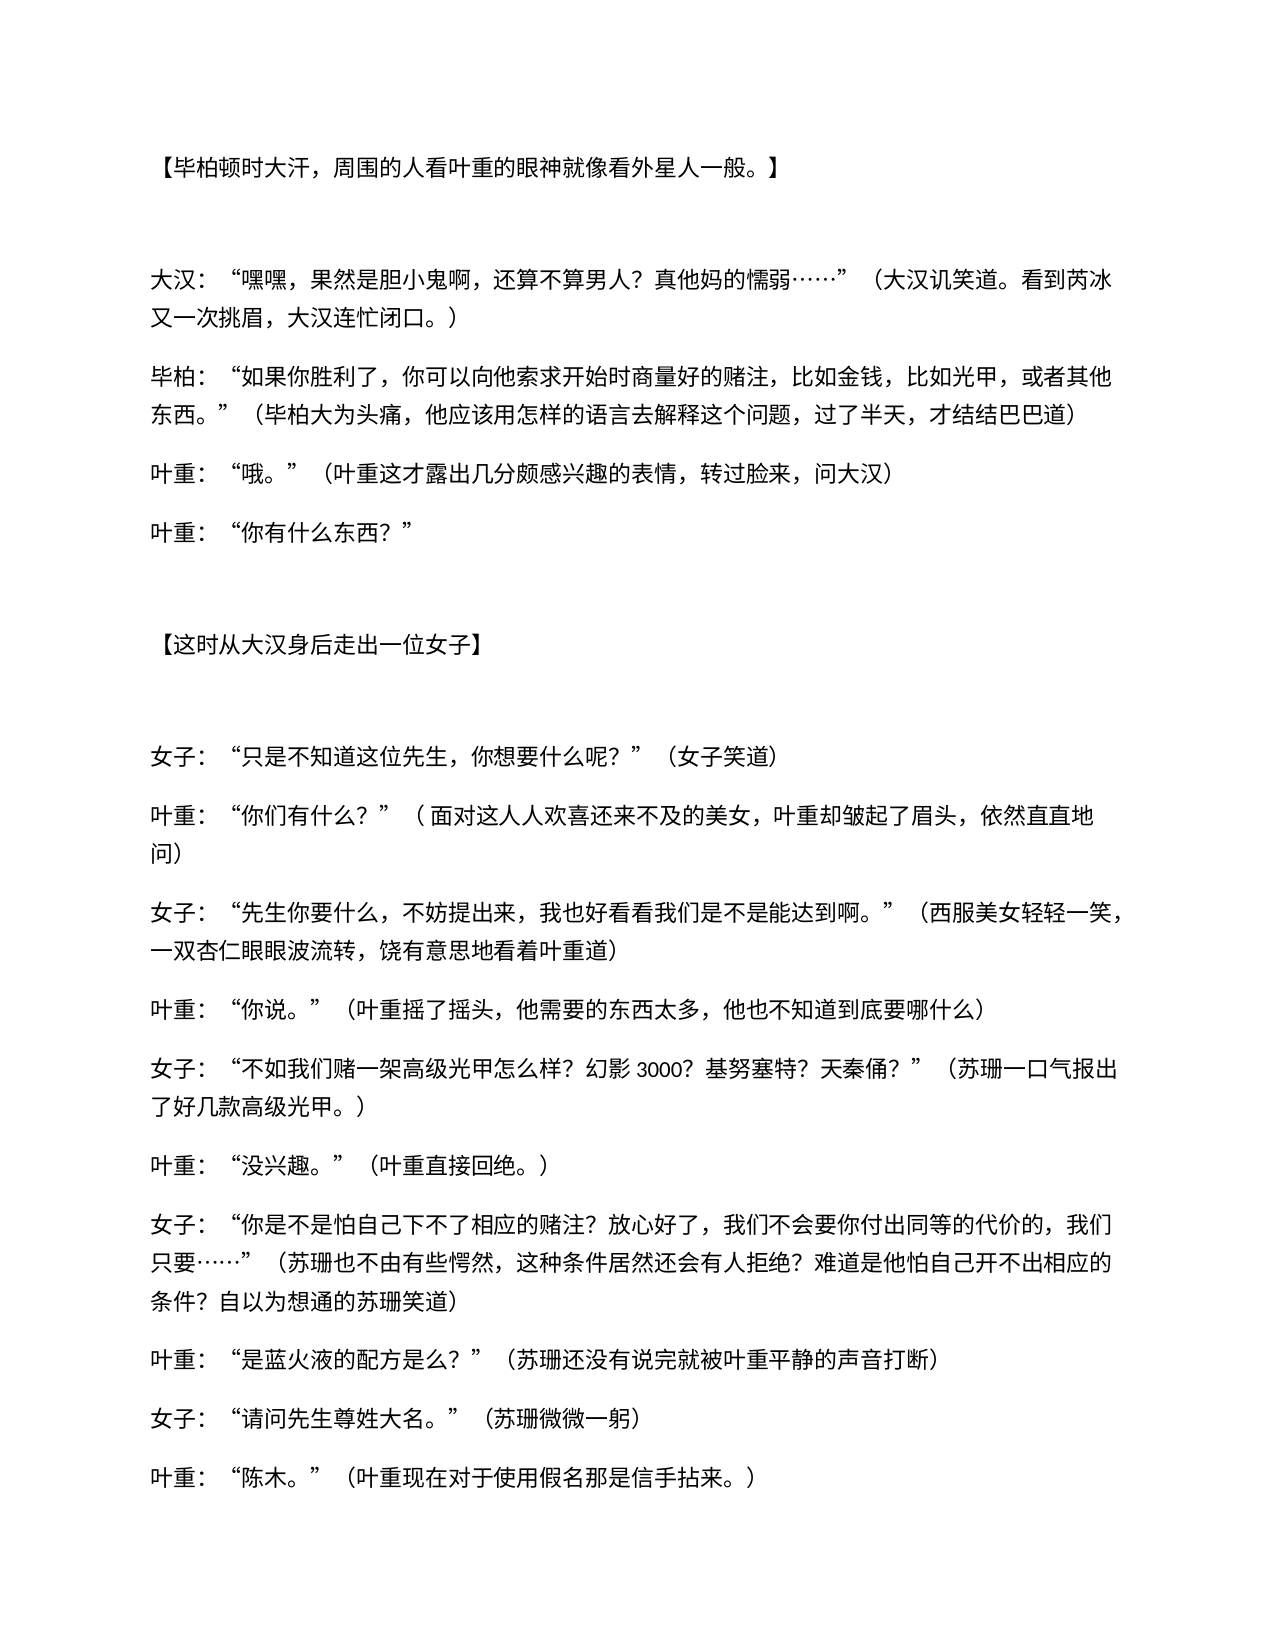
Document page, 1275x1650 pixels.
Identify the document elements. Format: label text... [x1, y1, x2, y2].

text 【毕柏顿时大汗，周围的人看叶重的眼神就像看外星人一般。】 [150, 150, 1125, 183]
text 大汉：“嘿嘿，果然是胆小鬼啊，还算不算男人？真他妈的懦弱……”（大汉讥笑道。看到芮冰又一次挑眉，大汉连忙闭口。） [150, 262, 1125, 333]
text 女子：“只是不知道这位先生，你想要什么呢？”（女子笑道） [150, 739, 1125, 772]
text 女子：“你是不是怕自己下不了相应的赌注？放心好了，我们不会要你付出同等的代价的，我们只要……”（苏珊也不由有些愕然，这种条件居然还会有人拒绝？难道是他怕自己开不出相应的条件？自以为想通的苏珊笑道） [150, 1207, 1125, 1317]
text 【这时从大汉身后走出一位女子】 [150, 627, 1125, 660]
text 叶重：“你们有什么？”（ 面对这人人欢喜还来不及的美女，叶重却皱起了眉头，依然直直地问） [150, 798, 1125, 869]
text 叶重：“你有什么东西？” [150, 515, 1125, 548]
text 叶重：“哦。”（叶重这才露出几分颇感兴趣的表情，转过脸来，问大汉） [150, 456, 1125, 489]
text 叶重：“没兴趣。”（叶重直接回绝。） [150, 1148, 1125, 1181]
text 女子：“请问先生尊姓大名。”（苏珊微微一躬） [150, 1401, 1125, 1434]
text 叶重：“是蓝火液的配方是么？”（苏珊还没有说完就被叶重平静的声音打断） [150, 1342, 1125, 1376]
text 叶重：“陈木。”（叶重现在对于使用假名那是信手拈来。） [150, 1460, 1125, 1493]
text 叶重：“你说。”（叶重摇了摇头，他需要的东西太多，他也不知道到底要哪什么） [150, 992, 1125, 1025]
text 女子：“先生你要什么，不妨提出来，我也好看看我们是不是能达到啊。”（西服美女轻轻一笑，一双杏仁眼眼波流转，饶有意思地看着叶重道） [150, 895, 1125, 966]
text 女子：“不如我们赌一架高级光甲怎么样？幻影3000？基努塞特？天秦俑？”（苏珊一口气报出了好几款高级光甲。） [150, 1051, 1125, 1122]
text 毕柏：“如果你胜利了，你可以向他索求开始时商量好的赌注，比如金钱，比如光甲，或者其他东西。”（毕柏大为头痛，他应该用怎样的语言去解释这个问题，过了半天，才结结巴巴道） [150, 359, 1125, 430]
